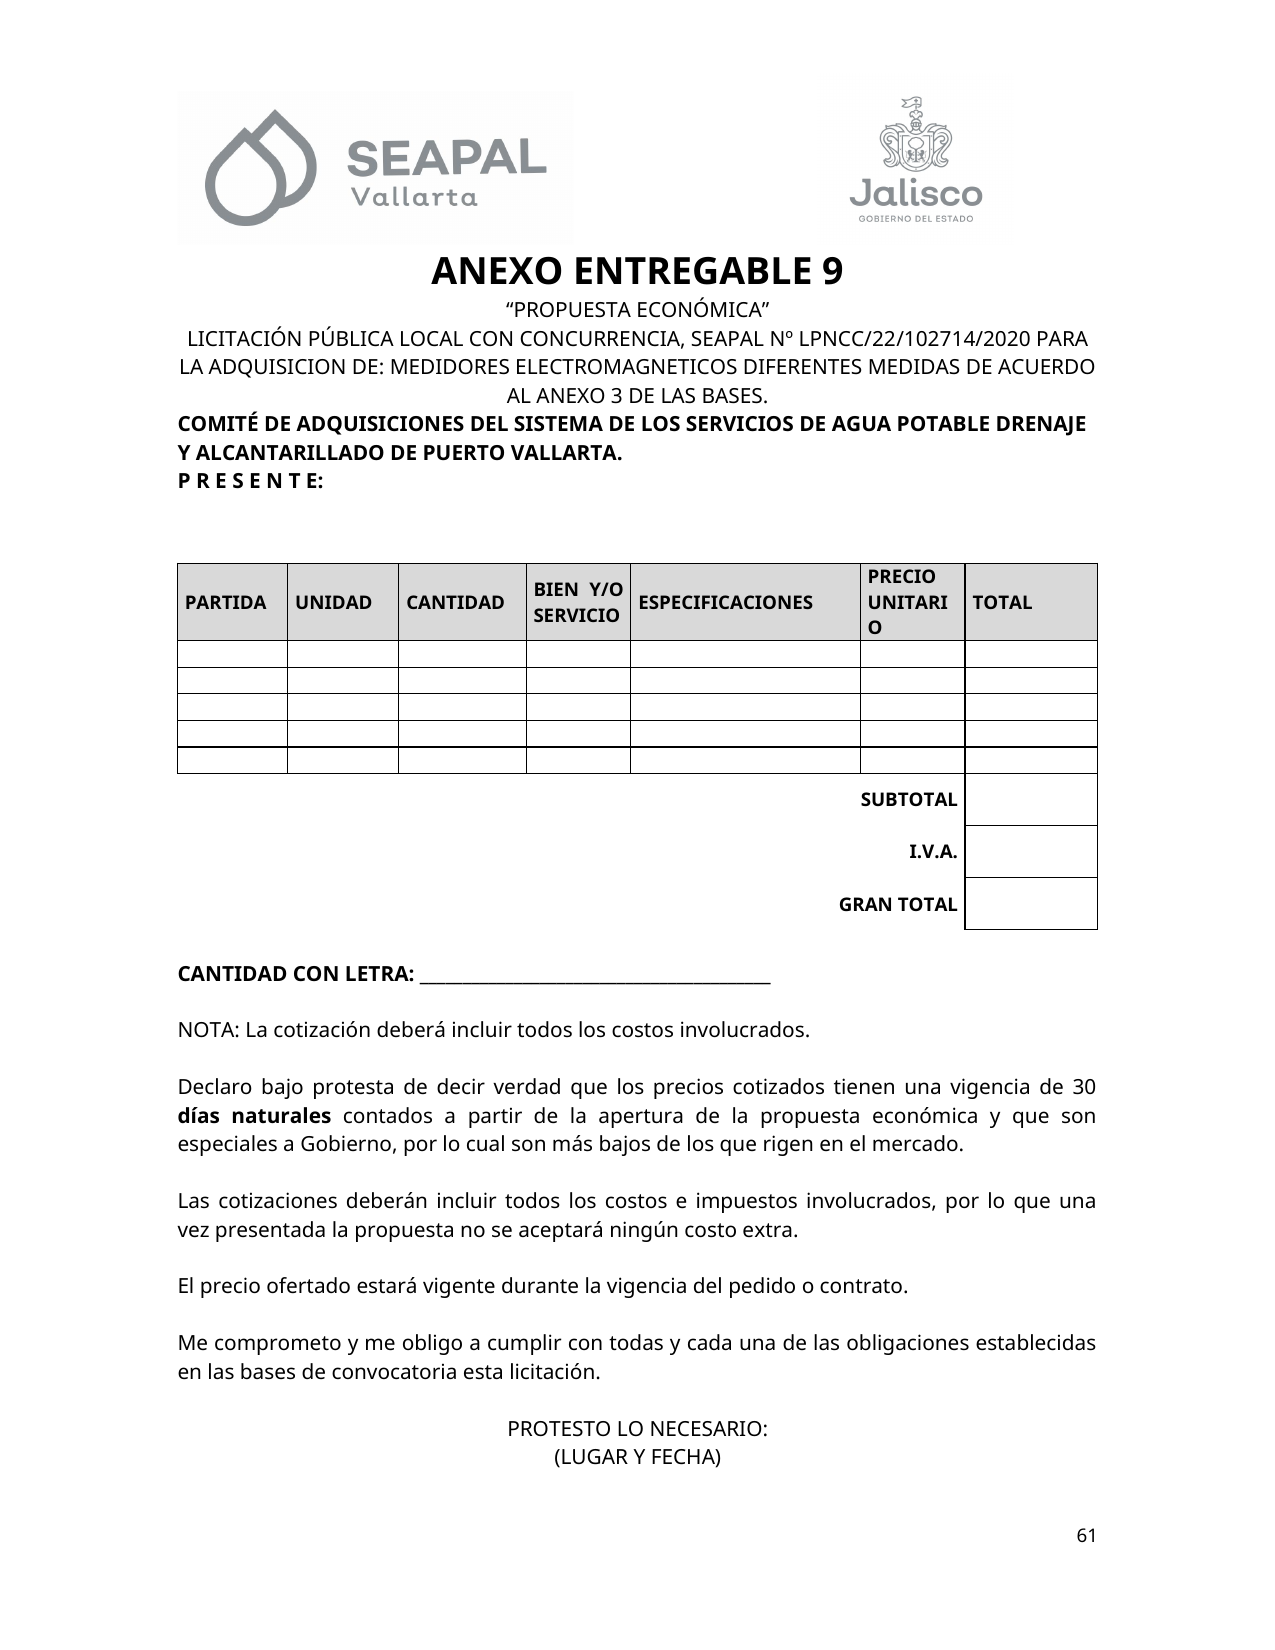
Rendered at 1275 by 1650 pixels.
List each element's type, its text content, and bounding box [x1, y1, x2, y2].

table_cell [527, 748, 630, 773]
table_cell [966, 748, 1097, 773]
text “PROPUESTA ECONÓMICA” [177, 295, 1098, 324]
table_header ESPECIFICACIONES [631, 564, 860, 640]
table_cell [861, 668, 964, 693]
table_cell [288, 748, 398, 773]
table_cell [399, 721, 526, 746]
text El precio ofertado estará vigente durante la vigencia del pedido o contrato. [177, 1272, 1098, 1300]
table_cell [288, 721, 398, 746]
table_cell [861, 748, 964, 773]
text ANEXO ENTREGABLE 9 [177, 244, 1098, 295]
table_cell [399, 748, 526, 773]
table_cell [861, 694, 964, 720]
table_cell [178, 694, 287, 720]
table_cell [178, 641, 287, 667]
text NOTA: La cotización deberá incluir todos los costos involucrados. [177, 1016, 1098, 1044]
table_cell GRAN TOTAL [177, 877, 964, 929]
table_cell [861, 641, 964, 667]
table_cell [966, 826, 1097, 877]
table_header UNIDAD [288, 564, 398, 640]
table_cell [527, 668, 630, 693]
table_cell I.V.A. [177, 825, 964, 877]
text (LUGAR Y FECHA) [177, 1442, 1098, 1471]
table_cell [966, 694, 1097, 720]
table_cell [527, 721, 630, 746]
text LICITACIÓN PÚBLICA LOCAL CON CONCURRENCIA, SEAPAL Nº LPNCC/22/102714/2020 PARA LA ADQUISICION DE: MEDIDORES ELECTROMAGNETICOS DIFERENTES MEDIDAS DE ACUERDO AL ANEXO 3 DE LAS BASES. [177, 324, 1098, 409]
table_cell SUBTOTAL [177, 774, 964, 825]
table_cell [288, 641, 398, 667]
table_cell [178, 748, 287, 773]
text COMITÉ DE ADQUISICIONES DEL SISTEMA DE LOS SERVICIOS DE AGUA POTABLE DRENAJE Y ALCANTARILLADO DE PUERTO VALLARTA. [177, 409, 1098, 466]
table_cell [288, 668, 398, 693]
table_cell [861, 721, 964, 746]
table_cell [399, 641, 526, 667]
table_cell [631, 748, 860, 773]
table_cell [178, 721, 287, 746]
text PROTESTO LO NECESARIO: [177, 1414, 1098, 1442]
picture [817, 73, 1015, 245]
table_header Partida [178, 564, 287, 640]
table_cell [966, 668, 1097, 693]
table_cell [631, 668, 860, 693]
table_cell [399, 668, 526, 693]
table_header bien y/o servicio [527, 564, 630, 640]
table_header Cantidad [399, 564, 526, 640]
table_cell [631, 721, 860, 746]
table_cell [527, 641, 630, 667]
table_cell [966, 878, 1097, 929]
picture [177, 91, 574, 245]
text Las cotizaciones deberán incluir todos los costos e impuestos involucrados, por lo que una vez presentada la propuesta no se aceptará ningún costo extra. [177, 1186, 1098, 1243]
table_cell [966, 641, 1097, 667]
table_header precio uNITARIO [861, 564, 964, 640]
text Me comprometo y me obligo a cumplir con todas y cada una de las obligaciones establecidas en las bases de convocatoria esta licitación. [177, 1328, 1098, 1385]
table_cell [631, 694, 860, 720]
text Declaro bajo protesta de decir verdad que los precios cotizados tienen una vigencia de 30 días naturales contados a partir de la apertura de la propuesta económica y que son especiales a Gobierno, por lo cual son más bajos de los que rigen en el mercado. [177, 1072, 1098, 1158]
table_header TOTAL [966, 564, 1097, 640]
table_cell [178, 668, 287, 693]
table_cell [288, 694, 398, 720]
text P R E S E N T E: [177, 466, 1098, 494]
table_cell [966, 774, 1097, 825]
table_cell [631, 641, 860, 667]
text CANTIDAD CON LETRA: _________________________________________ [177, 959, 1098, 987]
table_cell [399, 694, 526, 720]
table_cell [527, 694, 630, 720]
table_cell [966, 721, 1097, 746]
